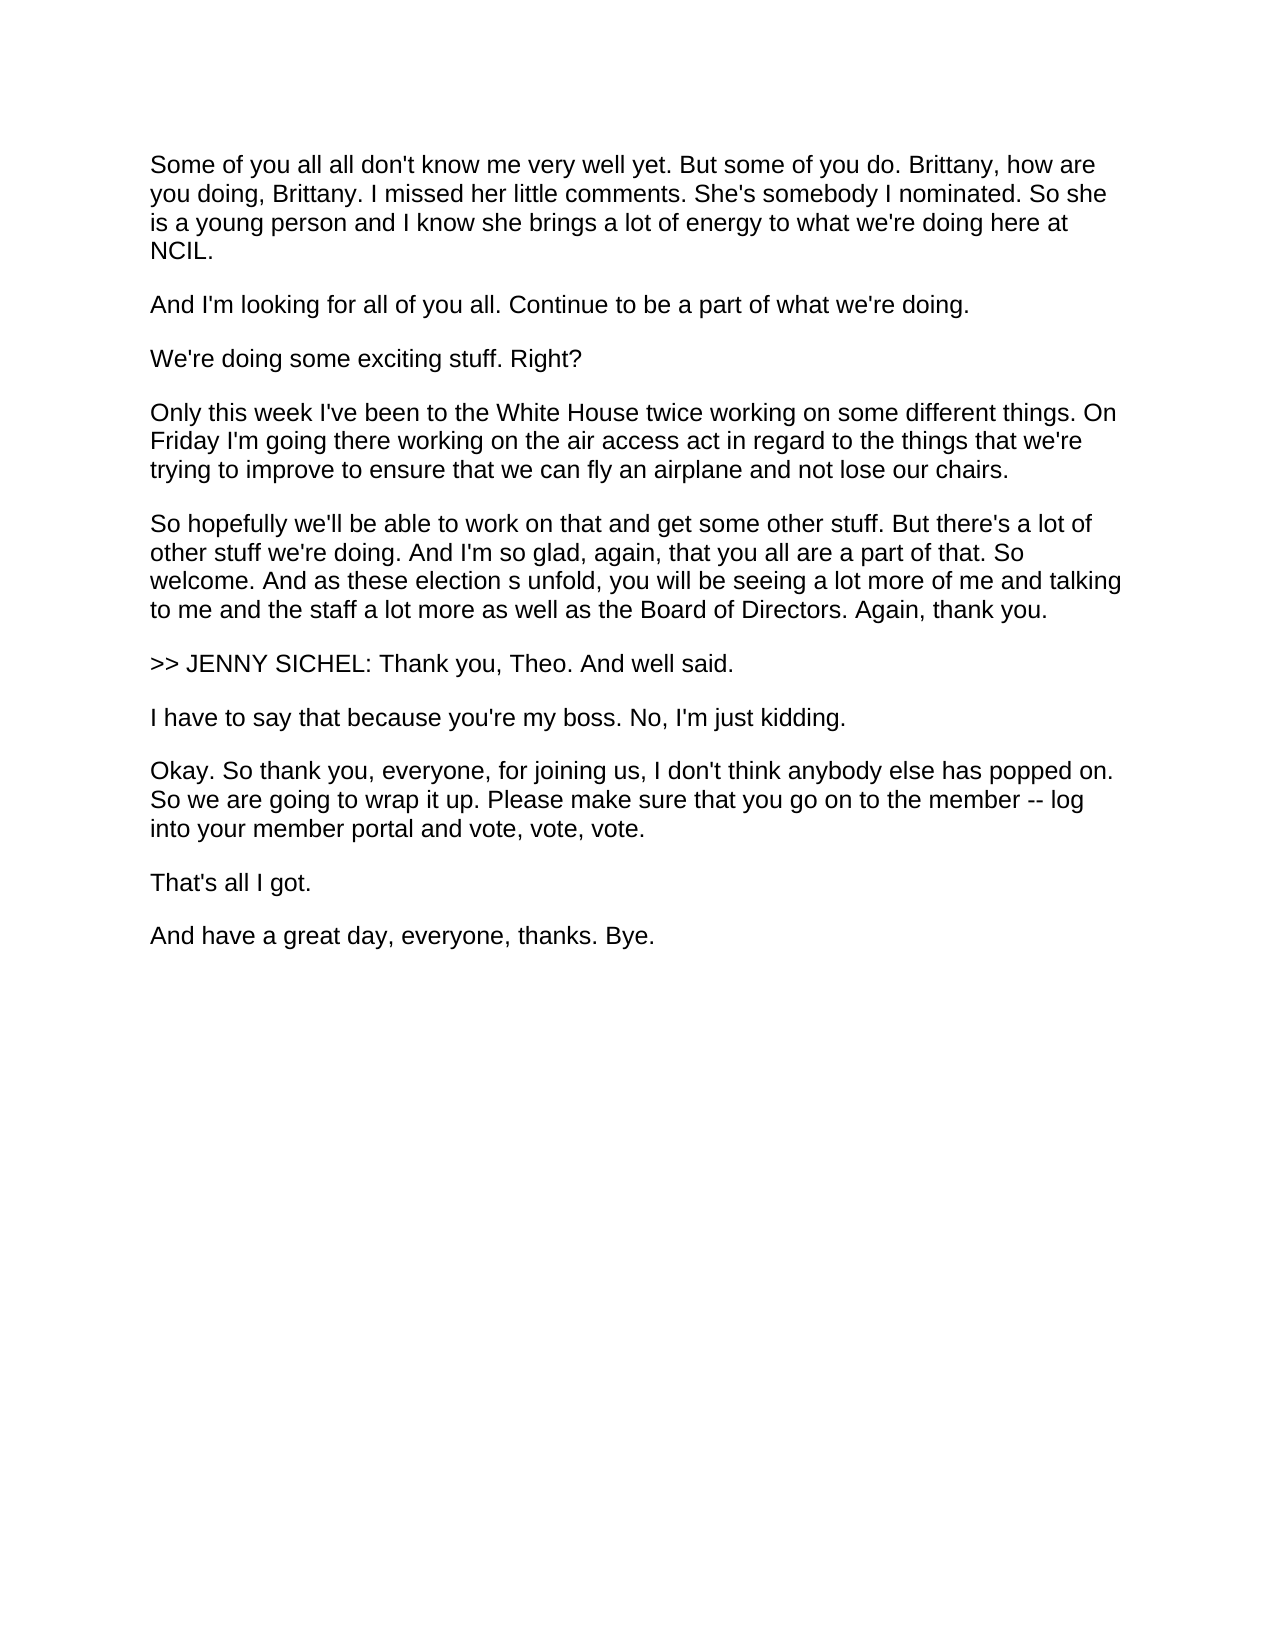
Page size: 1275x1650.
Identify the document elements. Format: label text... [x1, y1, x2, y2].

text That's all I got. [150, 867, 1125, 896]
text And I'm looking for all of you all. Continue to be a part of what we're doing. [150, 290, 1125, 319]
text Only this week I've been to the White House twice working on some different things. On Friday I'm going there working on the air access act in regard to the things that we're trying to improve to ensure that we can fly an airplane and not lose our chairs. [150, 397, 1125, 484]
text And have a great day, everyone, thanks. Bye. [150, 921, 1125, 950]
text >> JENNY SICHEL: Thank you, Theo. And well said. [150, 649, 1125, 677]
text Some of you all all don't know me very well yet. But some of you do. Brittany, how are you doing, Brittany. I missed her little comments. She's somebody I nominated. So she is a young person and I know she brings a lot of energy to what we're doing here at NCIL. [150, 150, 1125, 265]
text So hopefully we'll be able to work on that and get some other stuff. But there's a lot of other stuff we're doing. And I'm so glad, again, that you all are a part of that. So welcome. And as these election s unfold, you will be seeing a lot more of me and talking to me and the staff a lot more as well as the Board of Directors. Again, thank you. [150, 509, 1125, 624]
text We're doing some exciting stuff. Right? [150, 344, 1125, 372]
text I have to say that because you're my boss. No, I'm just kidding. [150, 702, 1125, 731]
text Okay. So thank you, everyone, for joining us, I don't think anybody else has popped on. So we are going to wrap it up. Please make sure that you go on to the member -- log into your member portal and vote, vote, vote. [150, 756, 1125, 842]
